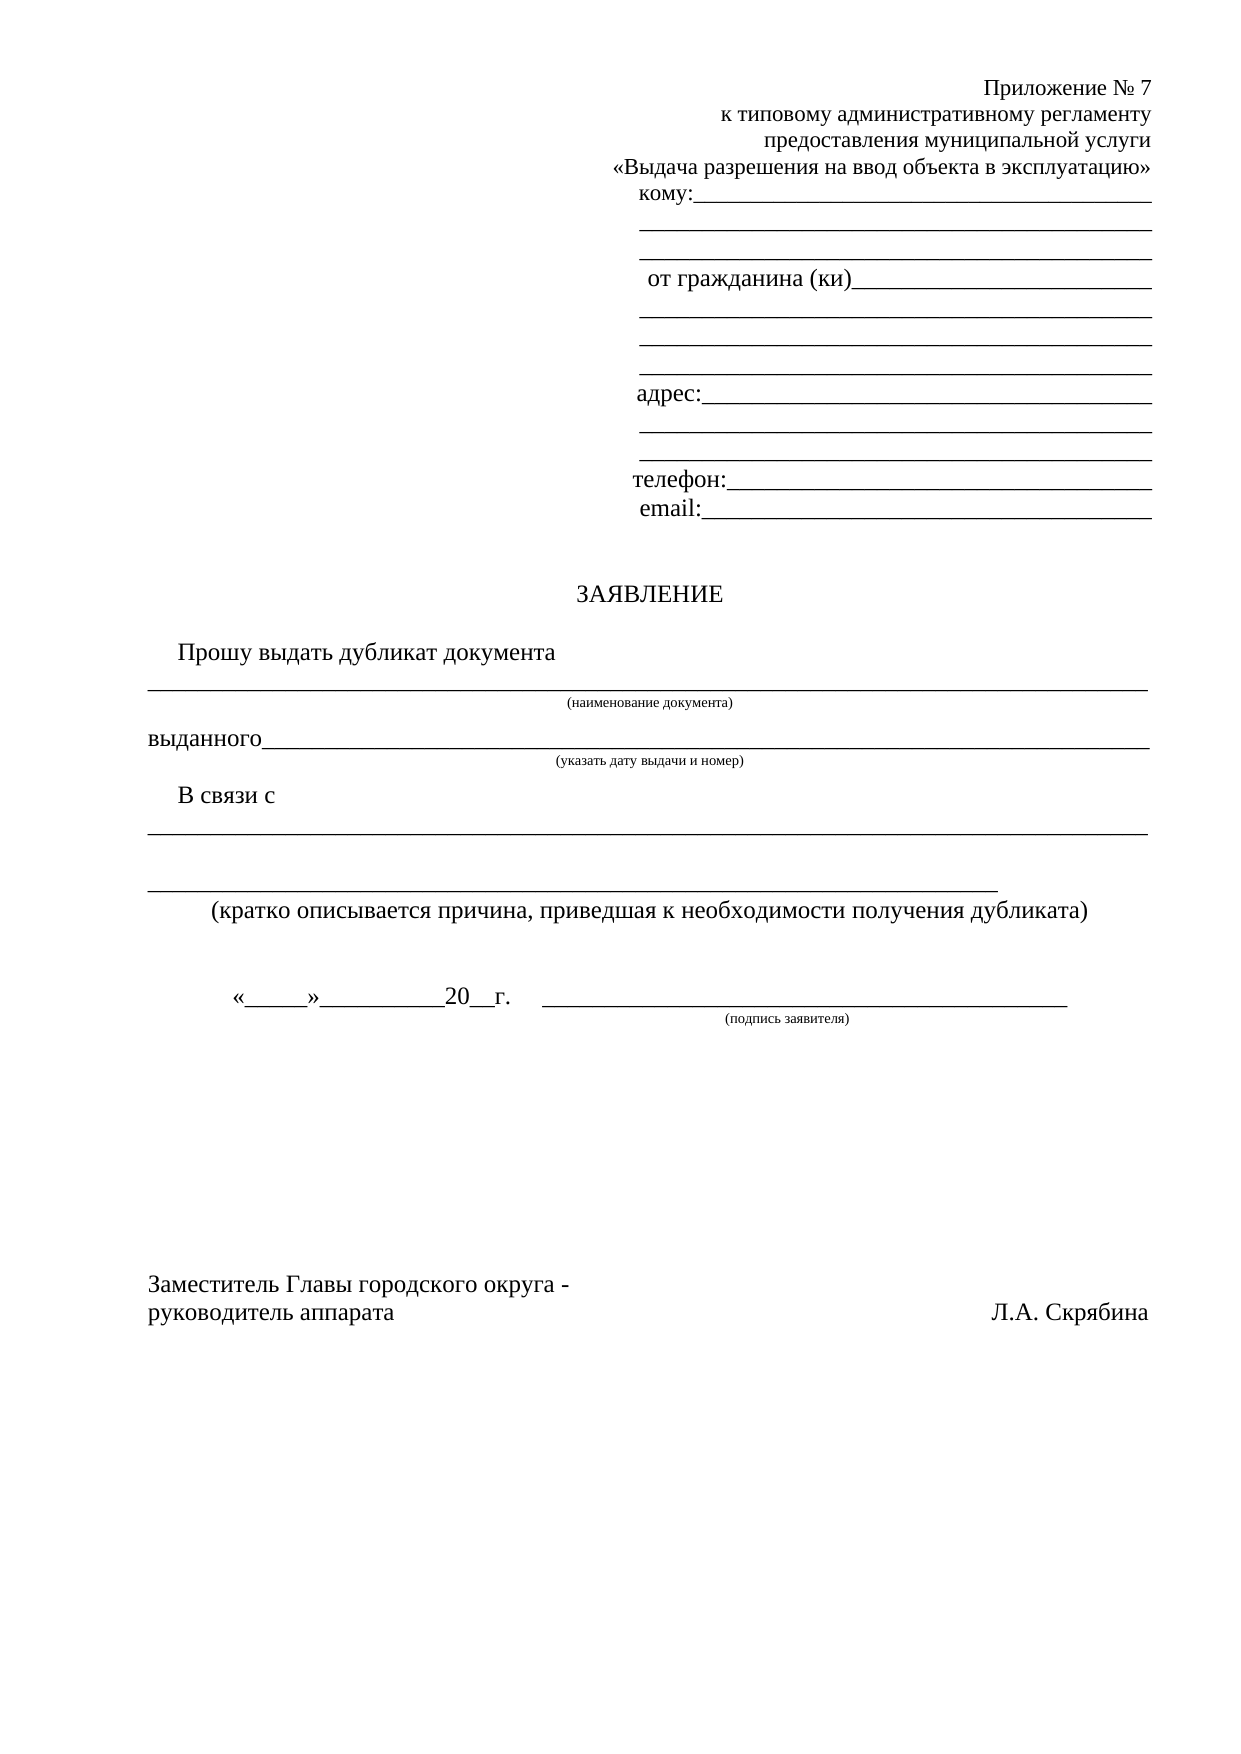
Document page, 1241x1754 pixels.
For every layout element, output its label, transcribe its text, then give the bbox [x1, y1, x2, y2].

text _________________________________________ [148, 321, 1152, 349]
text (наименование документа) [148, 694, 1152, 723]
text к типовому административному регламенту [148, 100, 1152, 127]
text _________________________________________ [591, 206, 1152, 234]
text _________________________________________ [148, 349, 1152, 378]
text «_____»__________20__г. __________________________________________ [148, 981, 1152, 1010]
text _________________________________________ [148, 292, 1152, 321]
text (кратко описывается причина, приведшая к необходимости получения дубликата) [148, 895, 1152, 924]
text Приложение № 7 [148, 74, 1152, 100]
text кому:________________________________________ [591, 179, 1152, 206]
text ____________________________________________________________________ [148, 866, 1152, 895]
text телефон:__________________________________ [148, 464, 1152, 493]
text Заместитель Главы городского округа - [148, 1269, 1152, 1297]
text В связи с [148, 781, 1152, 809]
text (указать дату выдачи и номер) [148, 752, 1152, 781]
text _________________________________________ [591, 234, 1152, 263]
text руководитель аппарата Л.А. Скрябина [148, 1297, 1152, 1326]
text адрес:____________________________________ [148, 378, 1152, 407]
text _________________________________________ [148, 407, 1152, 436]
text предоставления муниципальной услуги [148, 127, 1152, 153]
text ________________________________________________________________________________ [148, 809, 1152, 838]
text выданного_______________________________________________________________________ [148, 723, 1152, 752]
text email:____________________________________ [148, 493, 1152, 522]
text (подпись заявителя) [148, 1010, 1152, 1039]
text Прошу выдать дубликат документа ________________________________________________________________________________ [148, 637, 1152, 694]
text от гражданина (ки)________________________ [148, 263, 1152, 292]
text _________________________________________ [148, 436, 1152, 464]
text «Выдача разрешения на ввод объекта в эксплуатацию» [591, 153, 1152, 179]
text ЗАЯВЛЕНИЕ [148, 579, 1152, 608]
